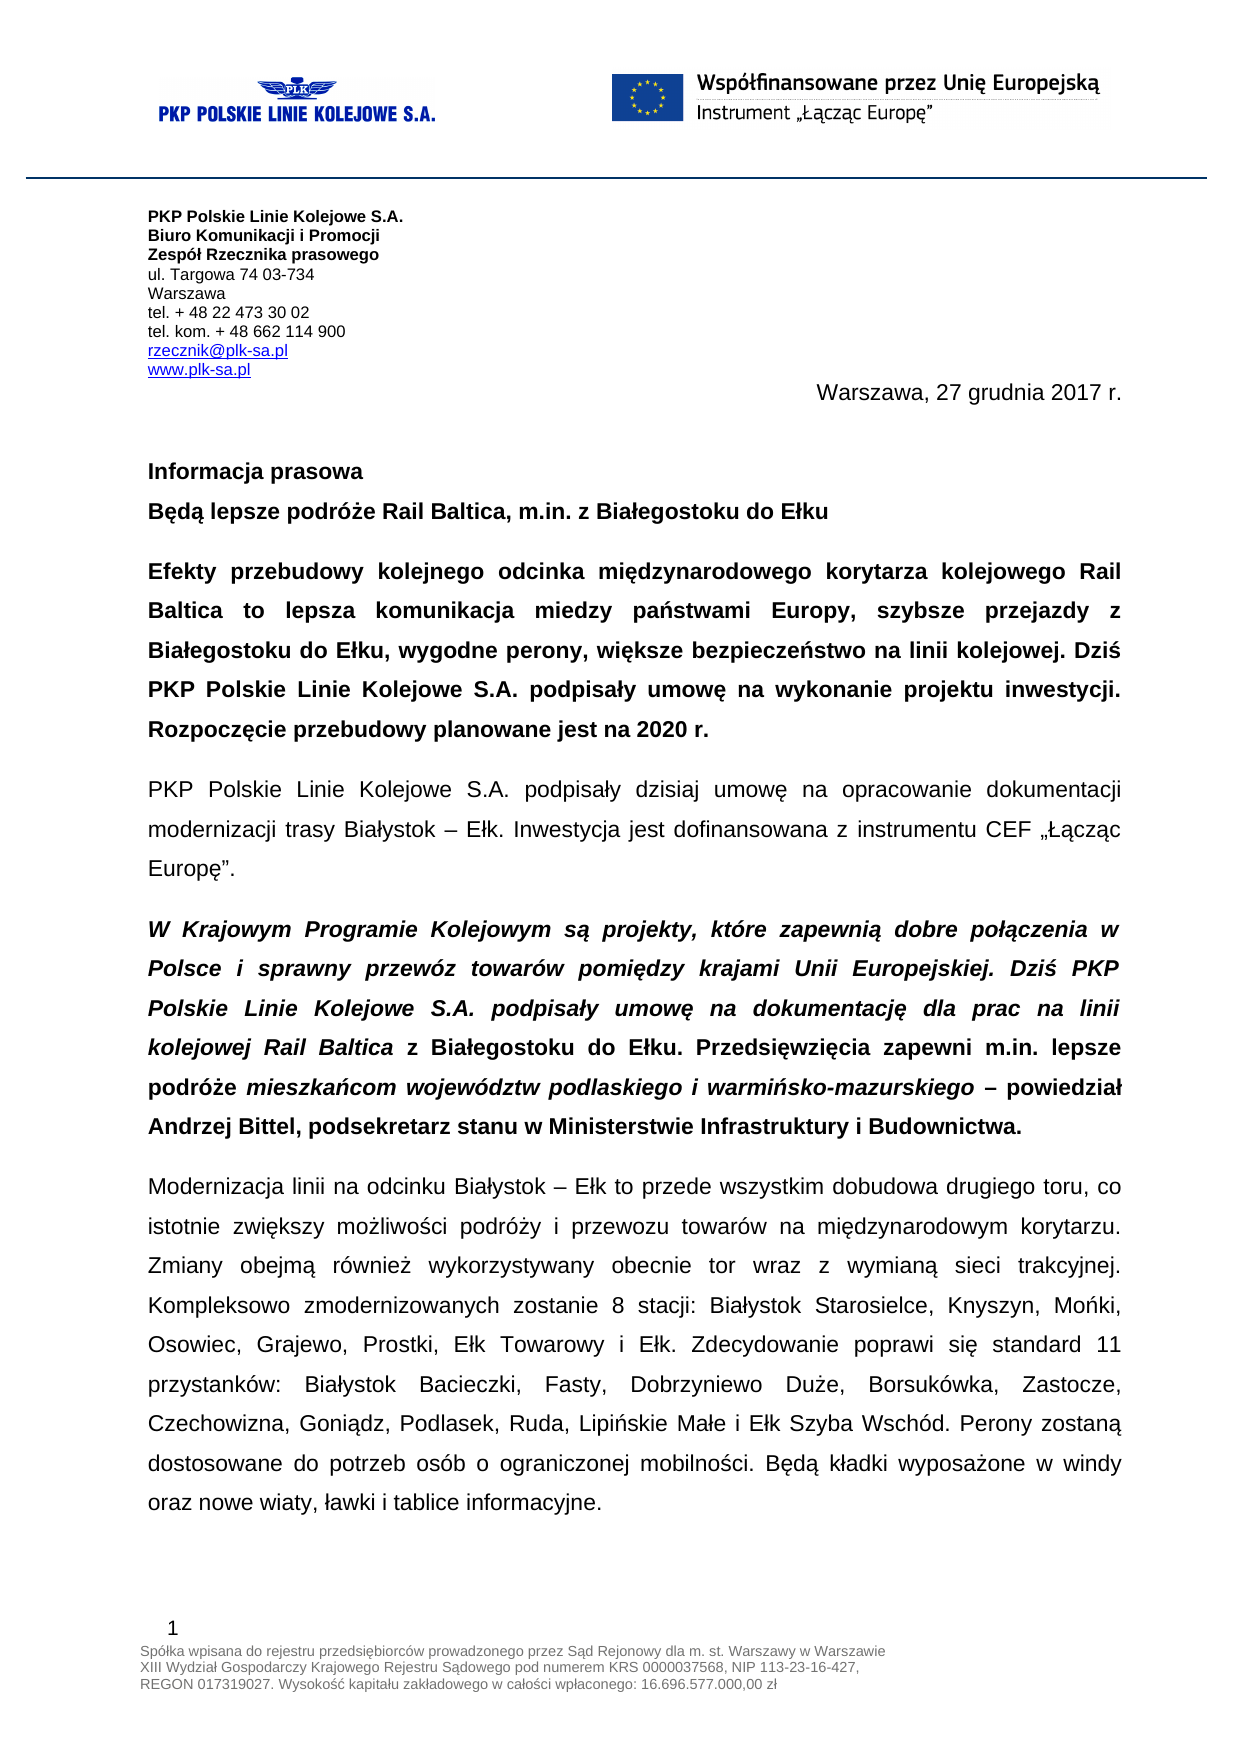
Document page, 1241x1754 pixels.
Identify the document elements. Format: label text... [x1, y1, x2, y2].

text PKP Polskie Linie Kolejowe S.A. podpisały dzisiaj umowę na opracowanie dokumentacji modernizacji trasy Białystok – Ełk. Inwestycja jest dofinansowana z instrumentu CEF „Łącząc Europę”. [148, 776, 1122, 882]
text tel. + 48 22 473 30 02 [148, 303, 1122, 322]
text Efekty przebudowy kolejnego odcinka międzynarodowego korytarza kolejowego Rail Baltica to lepsza komunikacja miedzy państwami Europy, szybsze przejazdy z Białegostoku do Ełku, wygodne perony, większe bezpieczeństwo na linii kolejowej. Dziś PKP Polskie Linie Kolejowe S.A. podpisały umowę na wykonanie projektu inwestycji. Rozpoczęcie przebudowy planowane jest na 2020 r. [148, 558, 1122, 742]
text Informacja prasowa [148, 458, 1122, 484]
text Będą lepsze podróże Rail Baltica, m.in. z Białegostoku do Ełku [148, 498, 1122, 524]
text Modernizacja linii na odcinku Białystok – Ełk to przede wszystkim dobudowa drugiego toru, co istotnie zwiększy możliwości podróży i przewozu towarów na międzynarodowym korytarzu. Zmiany obejmą również wykorzystywany obecnie tor wraz z wymianą sieci trakcyjnej. Kompleksowo zmodernizowanych zostanie 8 stacji: Białystok Starosielce, Knyszyn, Mońki, Osowiec, Grajewo, Prostki, Ełk Towarowy i Ełk. Zdecydowanie poprawi się standard 11 przystanków: Białystok Bacieczki, Fasty, Dobrzyniewo Duże, Borsukówka, Zastocze, Czechowizna, Goniądz, Podlasek, Ruda, Lipińskie Małe i Ełk Szyba Wschód. Perony zostaną dostosowane do potrzeb osób o ograniczonej mobilności. Będą kładki wyposażone w windy oraz nowe wiaty, ławki i tablice informacyjne. [148, 1173, 1122, 1515]
text rzecznik@plk-sa.pl [148, 341, 1122, 360]
picture [159, 77, 435, 122]
text W Krajowym Programie Kolejowym są projekty, które zapewnią dobre połączenia w Polsce i sprawny przewóz towarów pomiędzy krajami Unii Europejskiej. Dziś PKP Polskie Linie Kolejowe S.A. podpisały umowę na dokumentację dla prac na linii kolejowej Rail Baltica z Białegostoku do Ełku. Przedsięwzięcia zapewni m.in. lepsze podróże mieszkańcom województw podlaskiego i warmińsko-mazurskiego – powiedział Andrzej Bittel, podsekretarz stanu w Ministerstwie Infrastruktury i Budownictwa. [148, 916, 1122, 1139]
text Warszawa, 27 grudnia 2017 r. [148, 379, 1122, 406]
text www.plk-sa.pl [148, 360, 1122, 379]
text PKP Polskie Linie Kolejowe S.A. Biuro Komunikacji i Promocji [148, 207, 1122, 245]
picture [611, 67, 1111, 130]
text Zespół Rzecznika prasowego [148, 245, 1122, 264]
text Warszawa [148, 283, 1122, 303]
text ul. Targowa 74 03-734 [148, 264, 1122, 283]
text tel. kom. + 48 662 114 900 [148, 322, 1122, 341]
